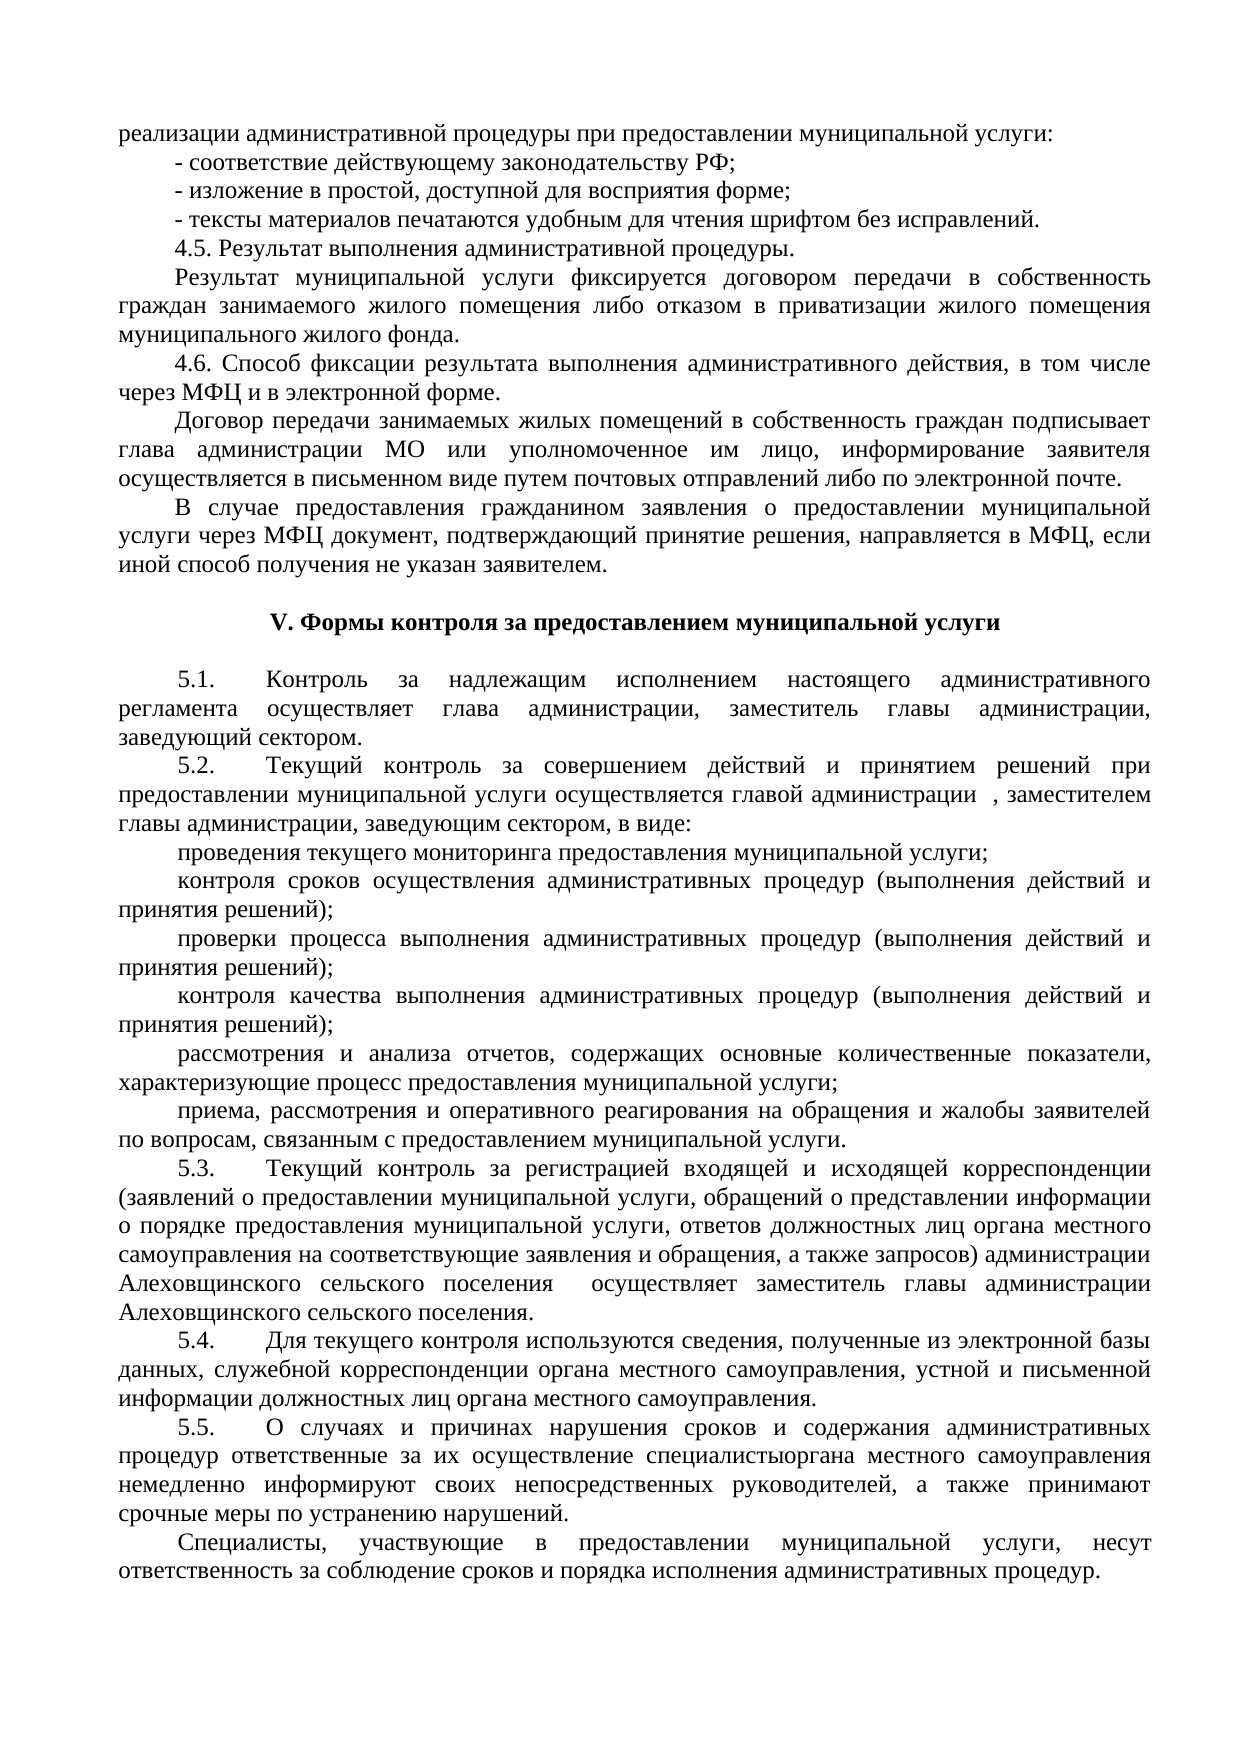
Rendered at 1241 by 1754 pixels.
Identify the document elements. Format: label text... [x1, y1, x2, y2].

text проверки процесса выполнения административных процедур (выполнения действий и принятия решений); [118, 923, 1152, 981]
text 5.4. Для текущего контроля используются сведения, полученные из электронной базы данных, служебной корреспонденции органа местного самоуправления, устной и письменной информации должностных лиц органа местного самоуправления. [118, 1326, 1152, 1412]
text 4.6. Способ фиксации результата выполнения административного действия, в том числе через МФЦ и в электронной форме. [118, 348, 1152, 406]
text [118, 118, 1152, 147]
text - изложение в простой, доступной для восприятия форме; [118, 176, 1152, 204]
text - соответствие действующему законодательству РФ; [118, 147, 1152, 176]
text Договор передачи занимаемых жилых помещений в собственность граждан подписывает глава администрации МО или уполномоченное им лицо, информирование заявителя осуществляется в письменном виде путем почтовых отправлений либо по электронной почте. [118, 406, 1152, 492]
text контроля качества выполнения административных процедур (выполнения действий и принятия решений); [118, 981, 1152, 1038]
text В случае предоставления гражданином заявления о предоставлении муниципальной услуги через МФЦ документ, подтверждающий принятие решения, направляется в МФЦ, если иной способ получения не указан заявителем. [118, 492, 1152, 578]
text 5.1. Контроль за надлежащим исполнением настоящего административного регламента осуществляет глава администрации, заместитель главы администрации, заведующий сектором. [118, 664, 1152, 751]
text проведения текущего мониторинга предоставления муниципальной услуги; [118, 837, 1152, 866]
text контроля сроков осуществления административных процедур (выполнения действий и принятия решений); [118, 866, 1152, 923]
text рассмотрения и анализа отчетов, содержащих основные количественные показатели, характеризующие процесс предоставления муниципальной услуги; [118, 1038, 1152, 1096]
text 5.5. О случаях и причинах нарушения сроков и содержания административных процедур ответственные за их осуществление специалистыоргана местного самоуправления немедленно информируют своих непосредственных руководителей, а также принимают срочные меры по устранению нарушений. [118, 1412, 1152, 1527]
text 5.2. Текущий контроль за совершением действий и принятием решений при предоставлении муниципальной услуги осуществляется главой администрации , заместителем главы администрации, заведующим сектором, в виде: [118, 751, 1152, 837]
text приема, рассмотрения и оперативного реагирования на обращения и жалобы заявителей по вопросам, связанным с предоставлением муниципальной услуги. [118, 1096, 1152, 1153]
text Специалисты, участвующие в предоставлении муниципальной услуги, несут ответственность за соблюдение сроков и порядка исполнения административных процедур. [118, 1527, 1152, 1584]
text 4.5. Результат выполнения административной процедуры. [118, 233, 1152, 262]
text V. Формы контроля за предоставлением муниципальной услуги [118, 607, 1152, 636]
text 5.3. Текущий контроль за регистрацией входящей и исходящей корреспонденции (заявлений о предоставлении муниципальной услуги, обращений о представлении информации о порядке предоставления муниципальной услуги, ответов должностных лиц органа местного самоуправления на соответствующие заявления и обращения, а также запросов) администрации Алеховщинского сельского поселения осуществляет заместитель главы администрации Алеховщинского сельского поселения. [118, 1153, 1152, 1326]
text - тексты материалов печатаются удобным для чтения шрифтом без исправлений. [118, 204, 1152, 233]
text Результат муниципальной услуги фиксируется договором передачи в собственность граждан занимаемого жилого помещения либо отказом в приватизации жилого помещения муниципального жилого фонда. [118, 262, 1152, 348]
